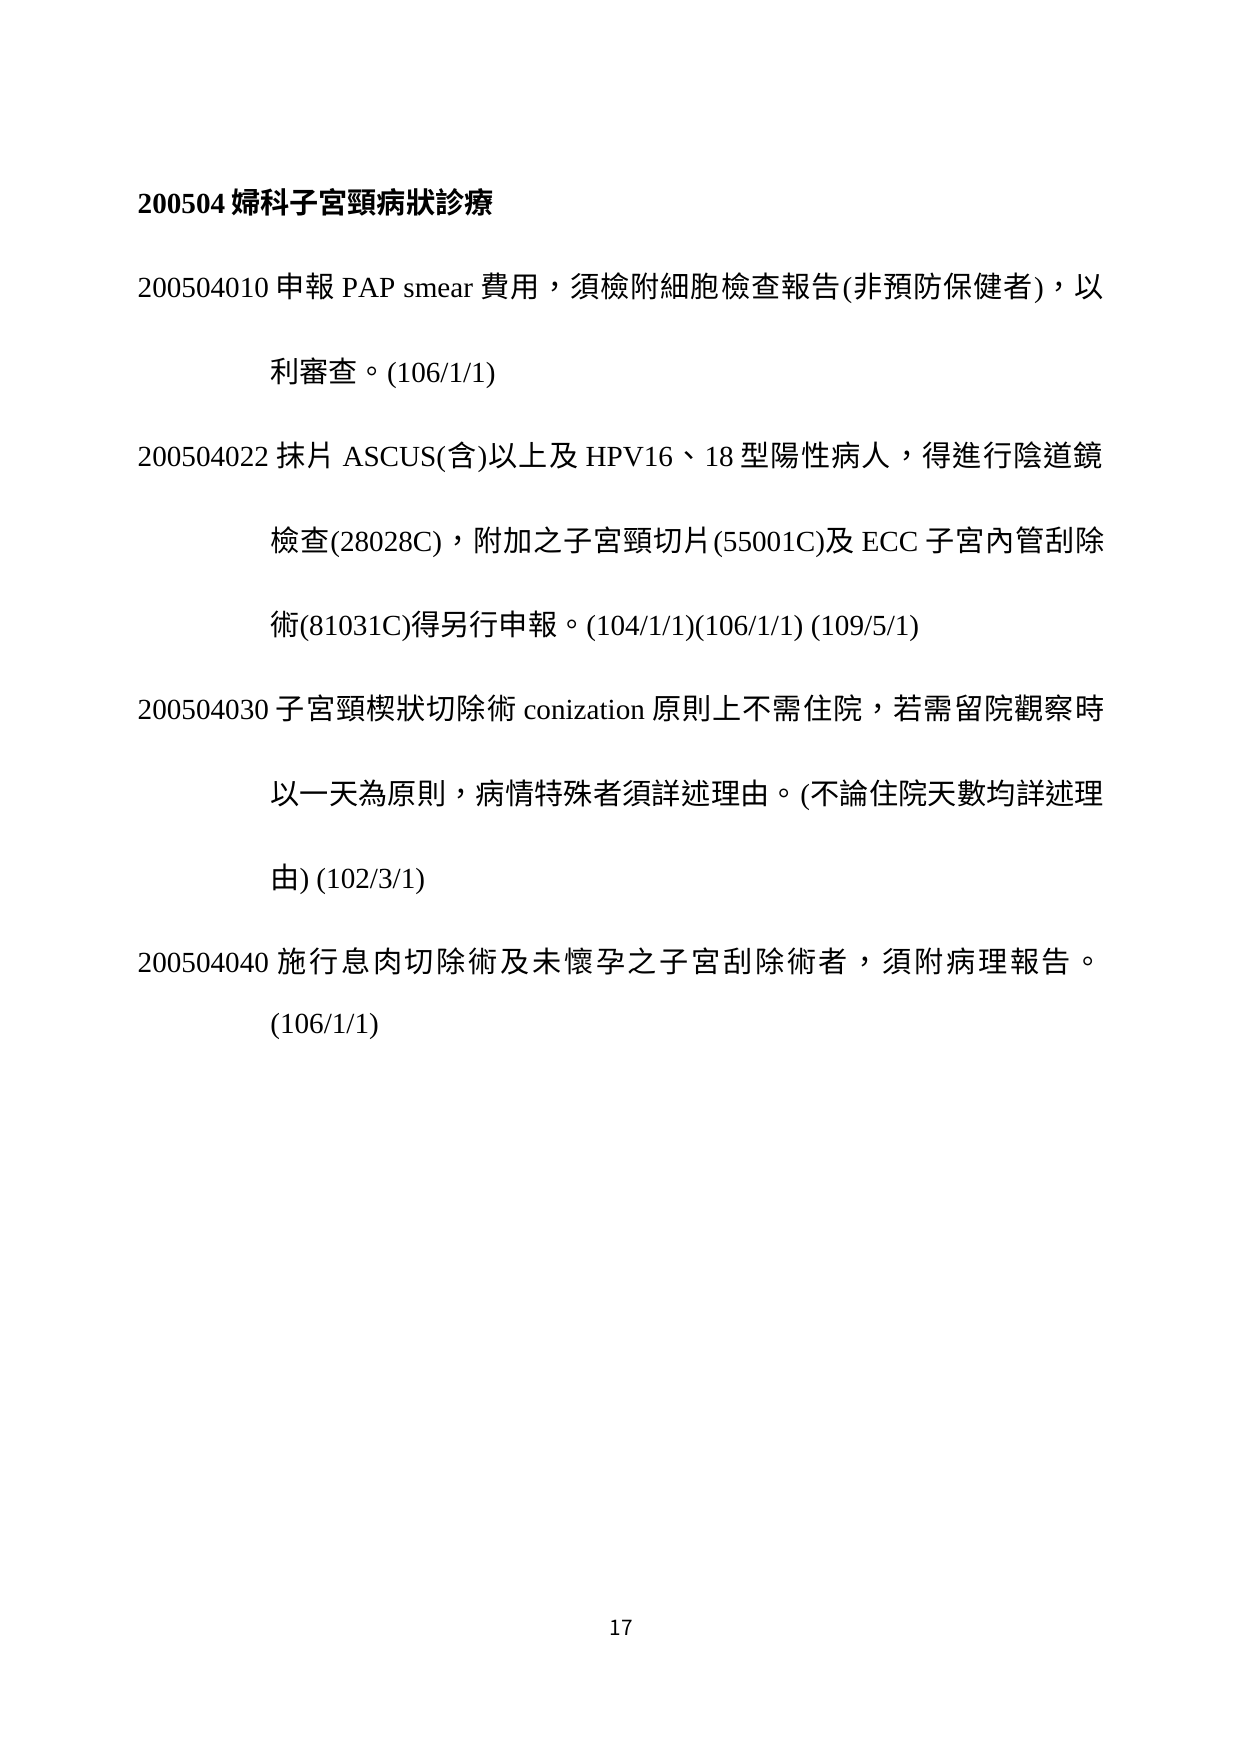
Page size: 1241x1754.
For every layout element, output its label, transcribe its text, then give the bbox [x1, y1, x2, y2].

text 200504010申報PAP smear費用，須檢附細胞檢查報告(非預防保健者)，以利審查。(106/1/1) [137, 243, 1104, 412]
text 200504婦科子宮頸病狀診療 [137, 159, 1104, 243]
text 200504040施行息肉切除術及未懷孕之子宮刮除術者，須附病理報告。(106/1/1) [137, 918, 1104, 1044]
text 200504022抹片ASCUS(含)以上及HPV16、18型陽性病人，得進行陰道鏡檢查(28028C)，附加之子宮頸切片(55001C)及ECC子宮內管刮除術(81031C)得另行申報。(104/1/1)(106/1/1) (109/5/1) [137, 412, 1104, 665]
text 200504030子宮頸楔狀切除術conization原則上不需住院，若需留院觀察時以一天為原則，病情特殊者須詳述理由。(不論住院天數均詳述理由) (102/3/1) [137, 665, 1104, 918]
